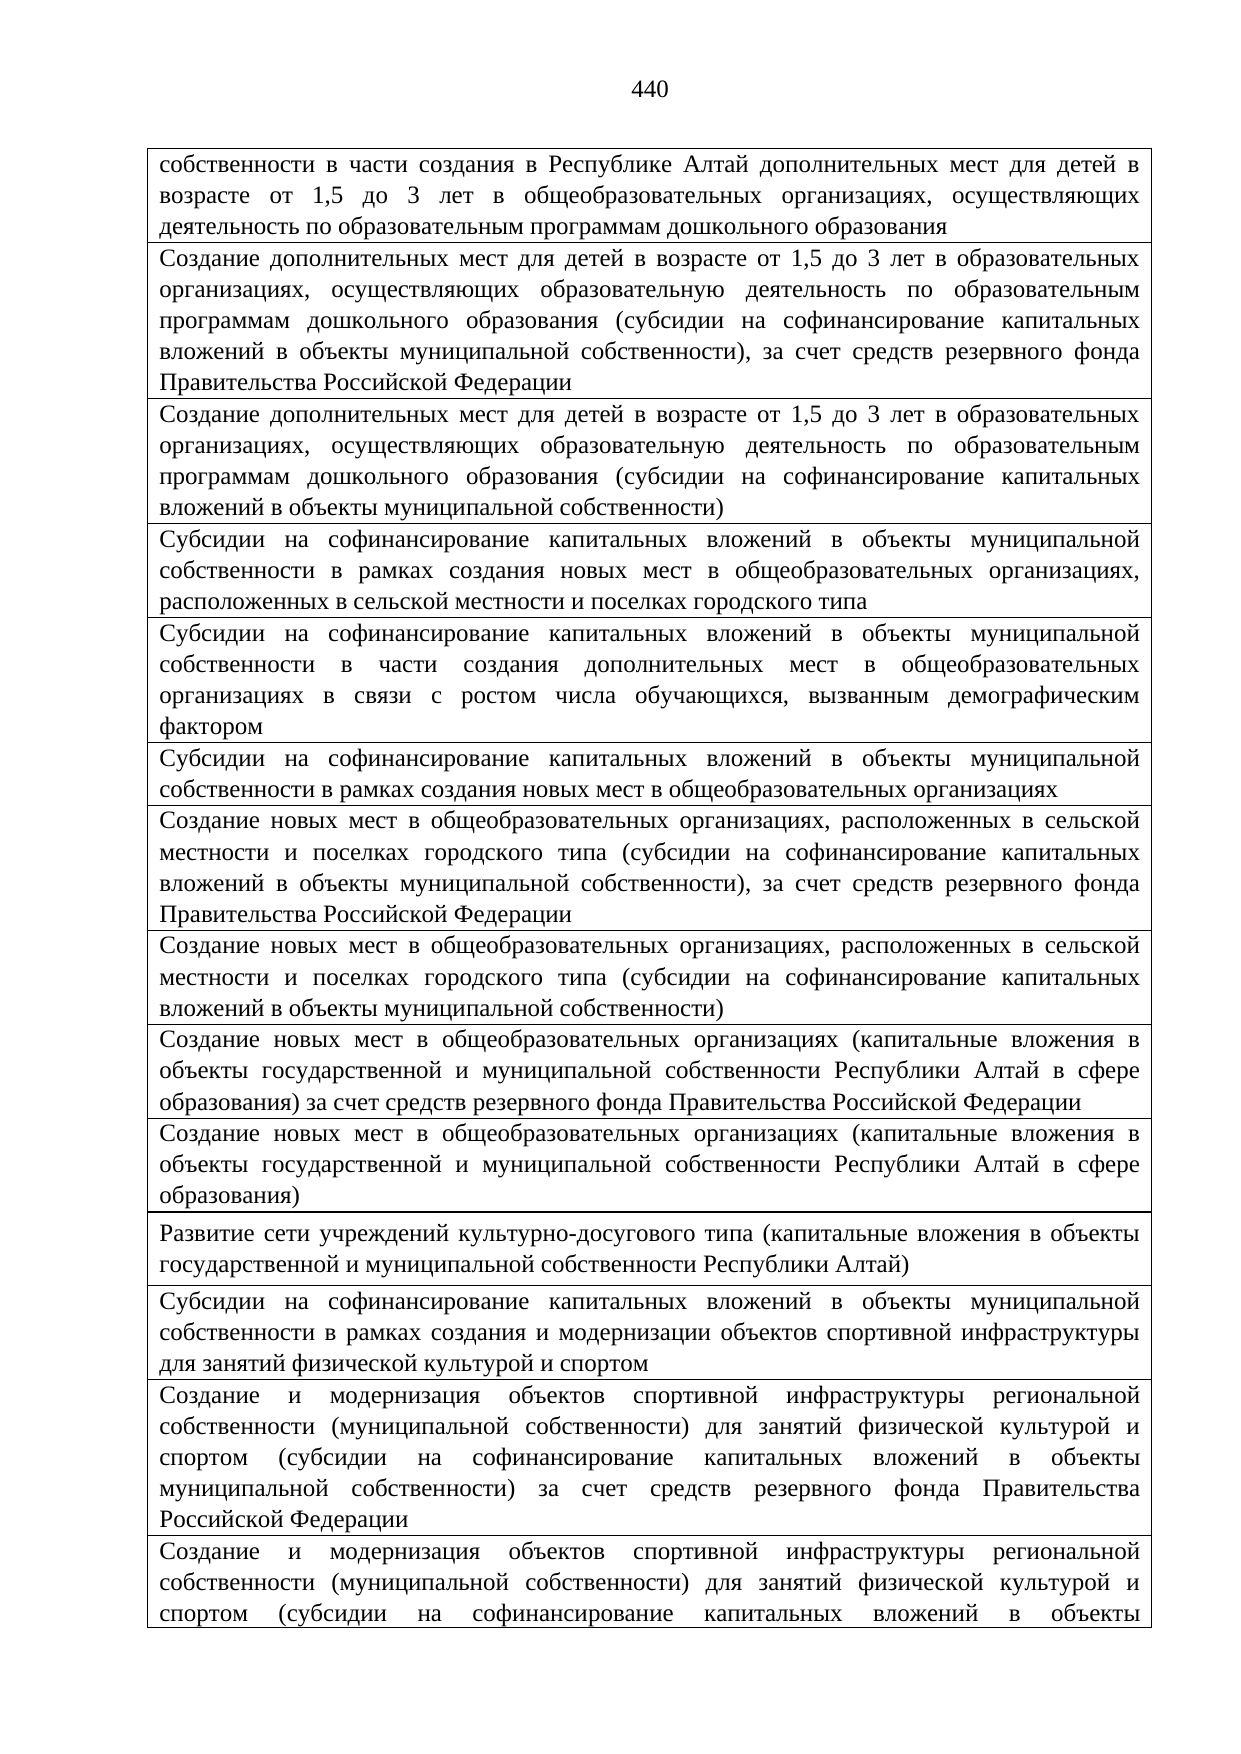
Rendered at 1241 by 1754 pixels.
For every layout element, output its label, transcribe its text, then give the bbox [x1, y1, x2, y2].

table_cell Создание новых мест в общеобразовательных организациях, расположенных в сельской местности и поселках городского типа (субсидии на софинансирование капитальных вложений в объекты муниципальной собственности), за счет средств резервного фонда Правительства Российской Федерации [148, 806, 1151, 929]
table_cell Субсидии на софинансирование капитальных вложений в объекты муниципальной собственности в рамках создания и модернизации объектов спортивной инфраструктуры для занятий физической культурой и спортом [148, 1286, 1151, 1379]
table_cell Создание дополнительных мест для детей в возрасте от 1,5 до 3 лет в образовательных организациях, осуществляющих образовательную деятельность по образовательным программам дошкольного образования (субсидии на софинансирование капитальных вложений в объекты муниципальной собственности) [148, 399, 1151, 523]
table_cell Создание новых мест в общеобразовательных организациях (капитальные вложения в объекты государственной и муниципальной собственности Республики Алтай в сфере образования) [148, 1119, 1151, 1211]
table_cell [148, 1536, 1151, 1627]
table_cell Создание новых мест в общеобразовательных организациях (капитальные вложения в объекты государственной и муниципальной собственности Республики Алтай в сфере образования) за счет средств резервного фонда Правительства Российской Федерации [148, 1025, 1151, 1117]
table_cell Субсидии на софинансирование капитальных вложений в объекты муниципальной собственности в части создания дополнительных мест в общеобразовательных организациях в связи с ростом числа обучающихся, вызванным демографическим фактором [148, 618, 1151, 742]
table_cell Развитие сети учреждений культурно-досугового типа (капитальные вложения в объекты государственной и муниципальной собственности Республики Алтай) [148, 1213, 1151, 1285]
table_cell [148, 149, 1151, 242]
table_cell Субсидии на софинансирование капитальных вложений в объекты муниципальной собственности в рамках создания новых мест в общеобразовательных организациях, расположенных в сельской местности и поселках городского типа [148, 524, 1151, 617]
table_cell Субсидии на софинансирование капитальных вложений в объекты муниципальной собственности в рамках создания новых мест в общеобразовательных организациях [148, 743, 1151, 804]
table_cell Создание дополнительных мест для детей в возрасте от 1,5 до 3 лет в образовательных организациях, осуществляющих образовательную деятельность по образовательным программам дошкольного образования (субсидии на софинансирование капитальных вложений в объекты муниципальной собственности), за счет средств резервного фонда Правительства Российской Федерации [148, 243, 1151, 398]
table_cell Создание и модернизация объектов спортивной инфраструктуры региональной собственности (муниципальной собственности) для занятий физической культурой и спортом (субсидии на софинансирование капитальных вложений в объекты муниципальной собственности) за счет средств резервного фонда Правительства Российской Федерации [148, 1380, 1151, 1535]
table_cell Создание новых мест в общеобразовательных организациях, расположенных в сельской местности и поселках городского типа (субсидии на софинансирование капитальных вложений в объекты муниципальной собственности) [148, 931, 1151, 1023]
